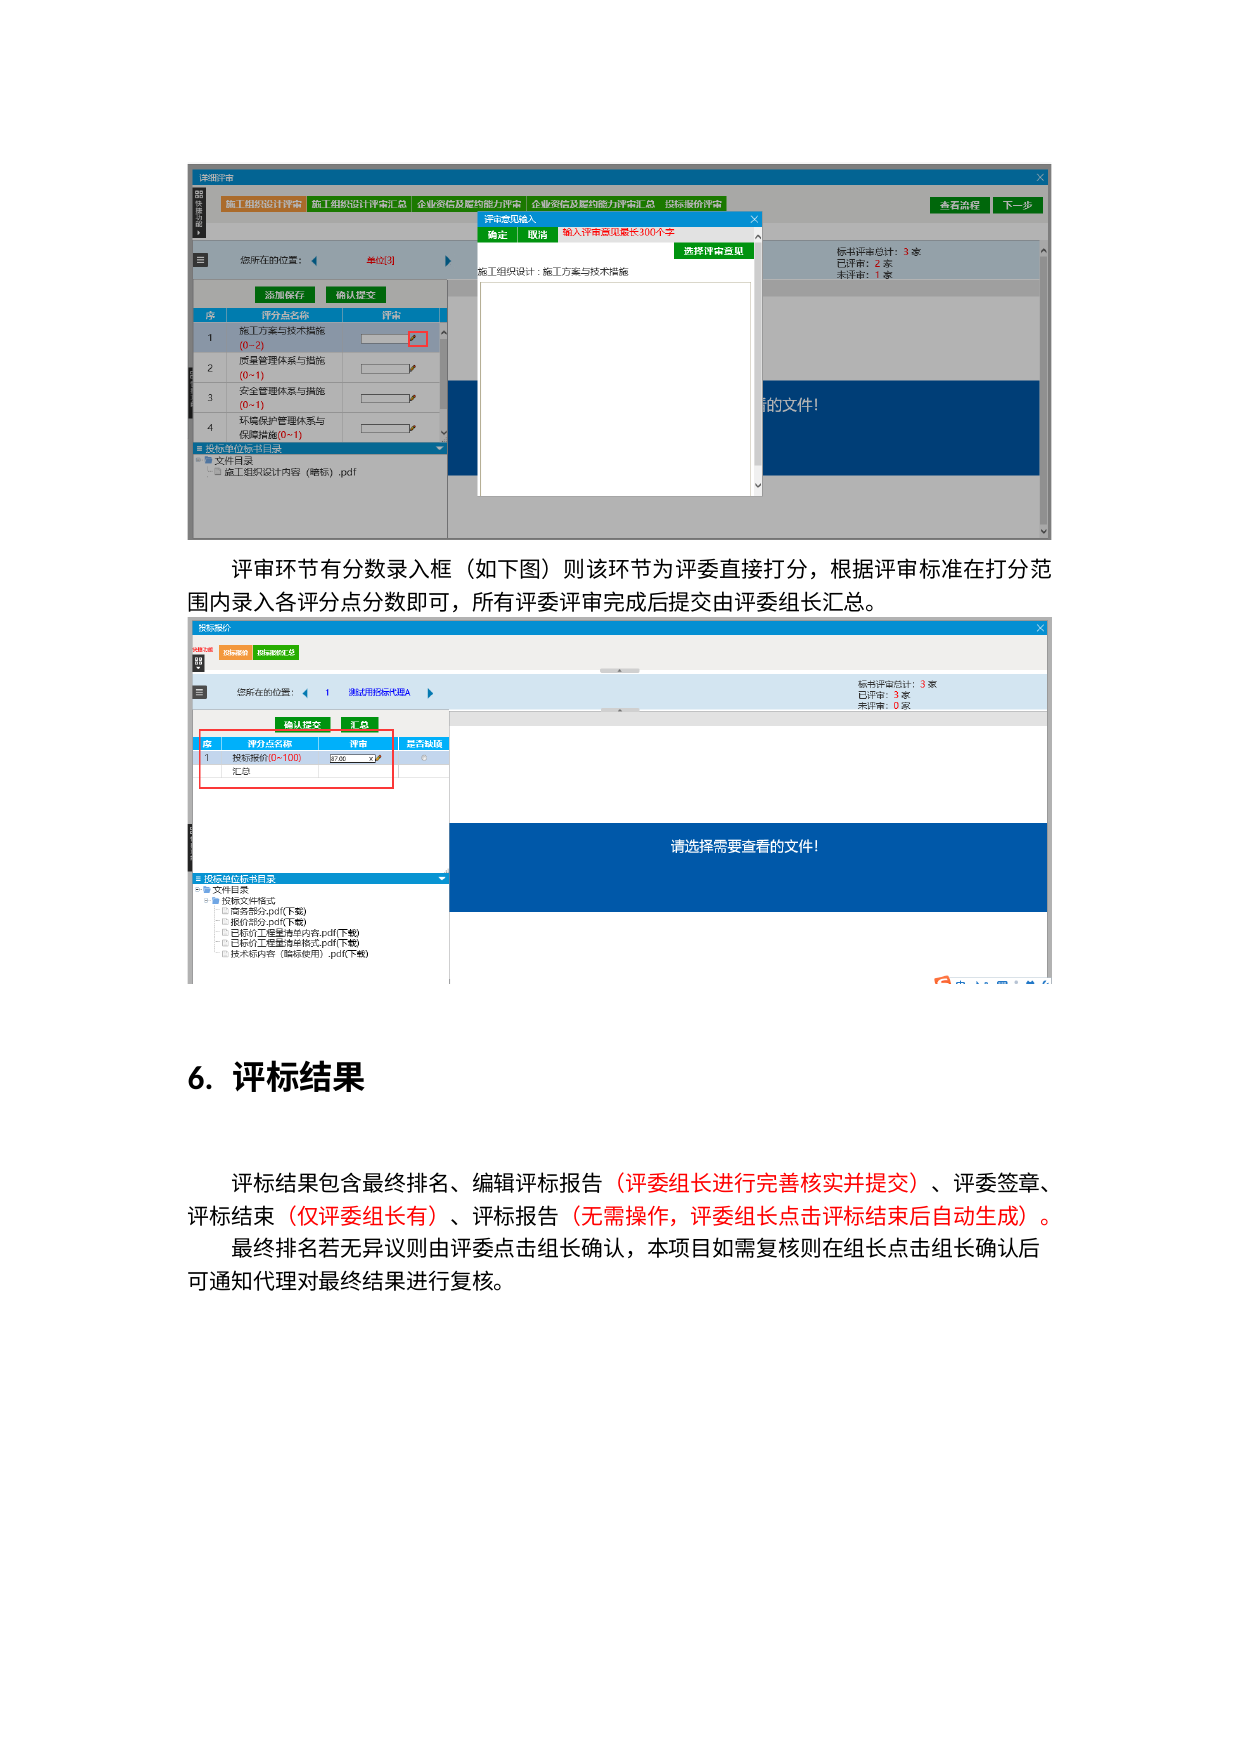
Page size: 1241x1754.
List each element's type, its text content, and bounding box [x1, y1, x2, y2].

text 评审环节有分数录入框（如下图）则该环节为评委直接打分，根据评审标准在打分范围内录入各评分点分数即可，所有评委评审完成后提交由评委组长汇总。 [187, 552, 1053, 617]
text 评标结果包含最终排名、编辑评标报告（评委组长进行完善核实并提交）、评委签章、评标结束（仅评委组长有）、评标报告（无需操作，评委组长点击评标结束后自动生成）。 [187, 1166, 1053, 1231]
picture [187, 162, 1052, 540]
text 最终排名若无异议则由评委点击组长确认，本项目如需复核则在组长点击组长确认后可通知代理对最终结果进行复核。 [187, 1231, 1053, 1296]
subtitle 评标结果 [187, 1042, 1053, 1107]
picture [187, 617, 1052, 984]
